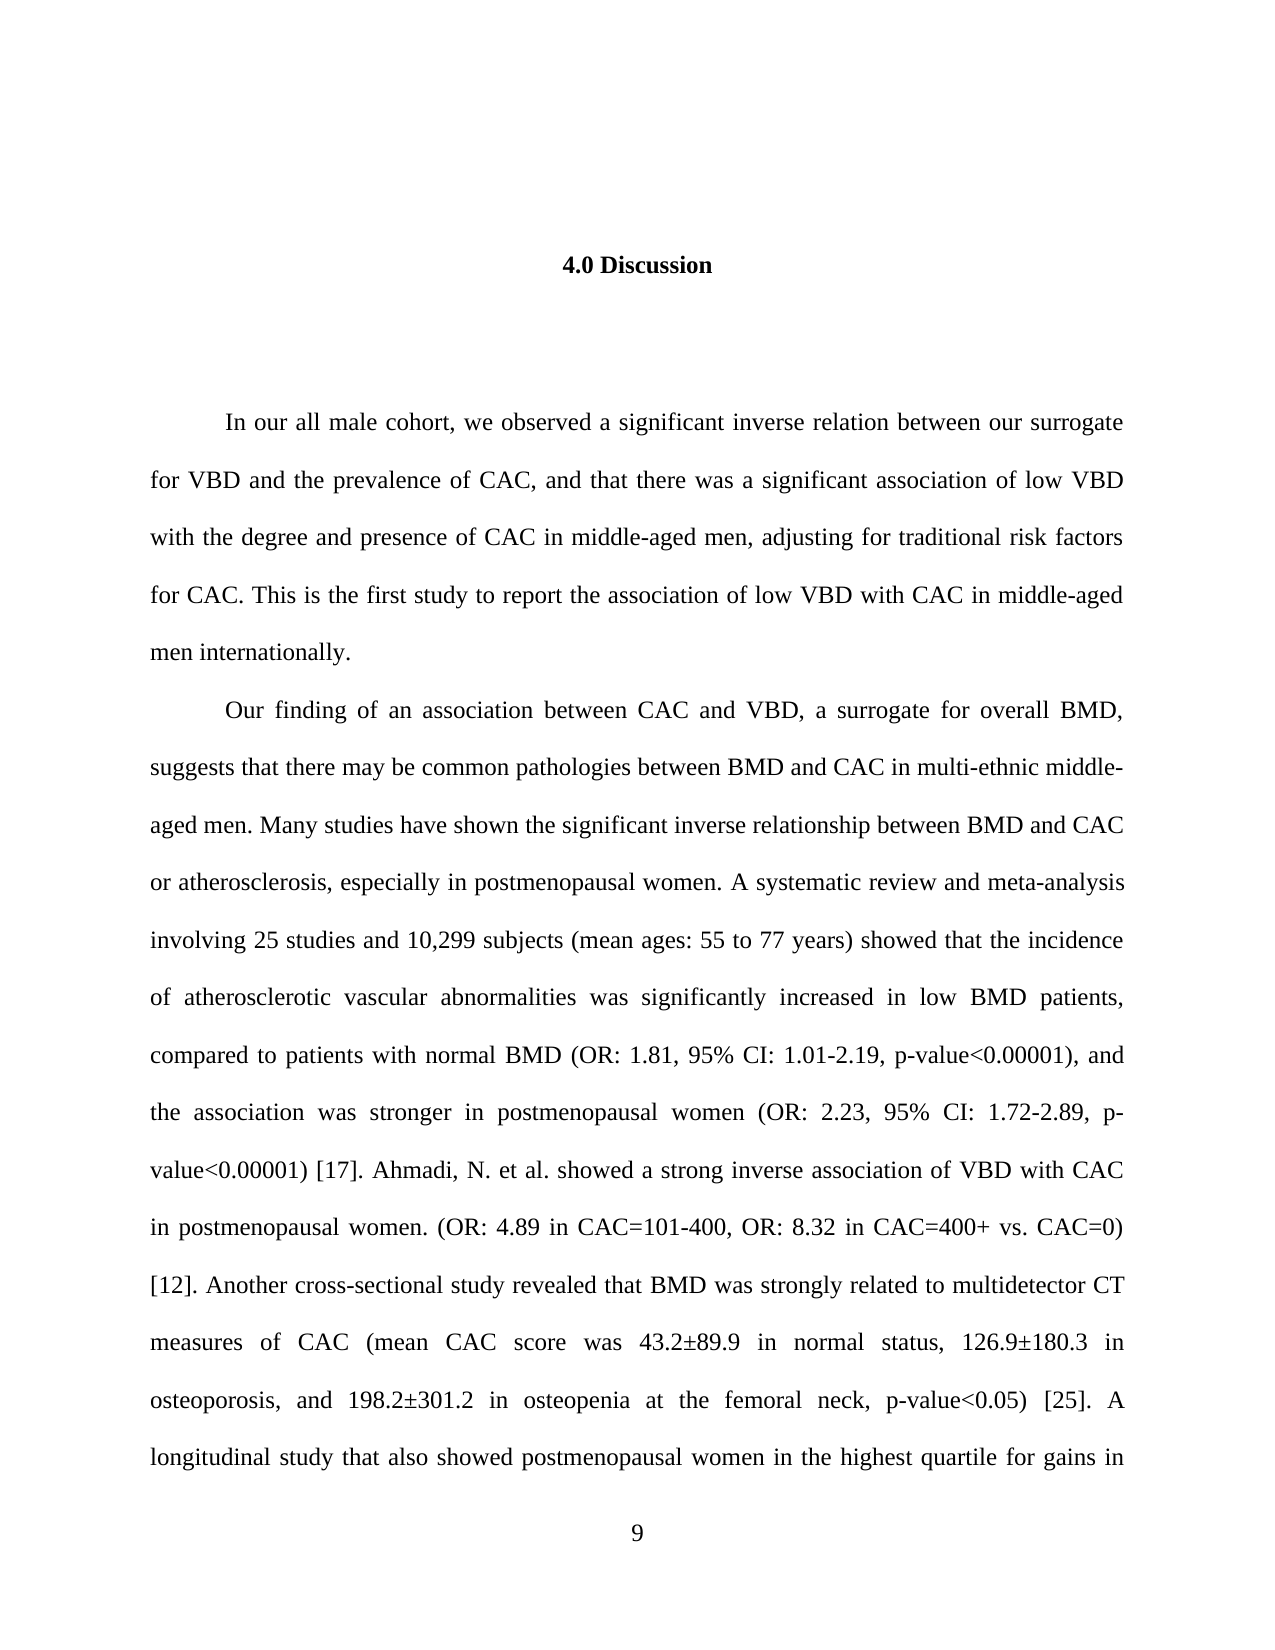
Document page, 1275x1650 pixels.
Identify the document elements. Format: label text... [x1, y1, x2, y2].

text In our all male cohort, we observed a significant inverse relation between our surrogate for VBD and the prevalence of CAC, and that there was a significant association of low VBD with the degree and presence of CAC in middle-aged men, adjusting for traditional risk factors for CAC. This is the first study to report the association of low VBD with CAC in middle-aged men internationally. [150, 407, 1125, 666]
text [150, 695, 1125, 1471]
subtitle Discussion [150, 250, 1125, 279]
